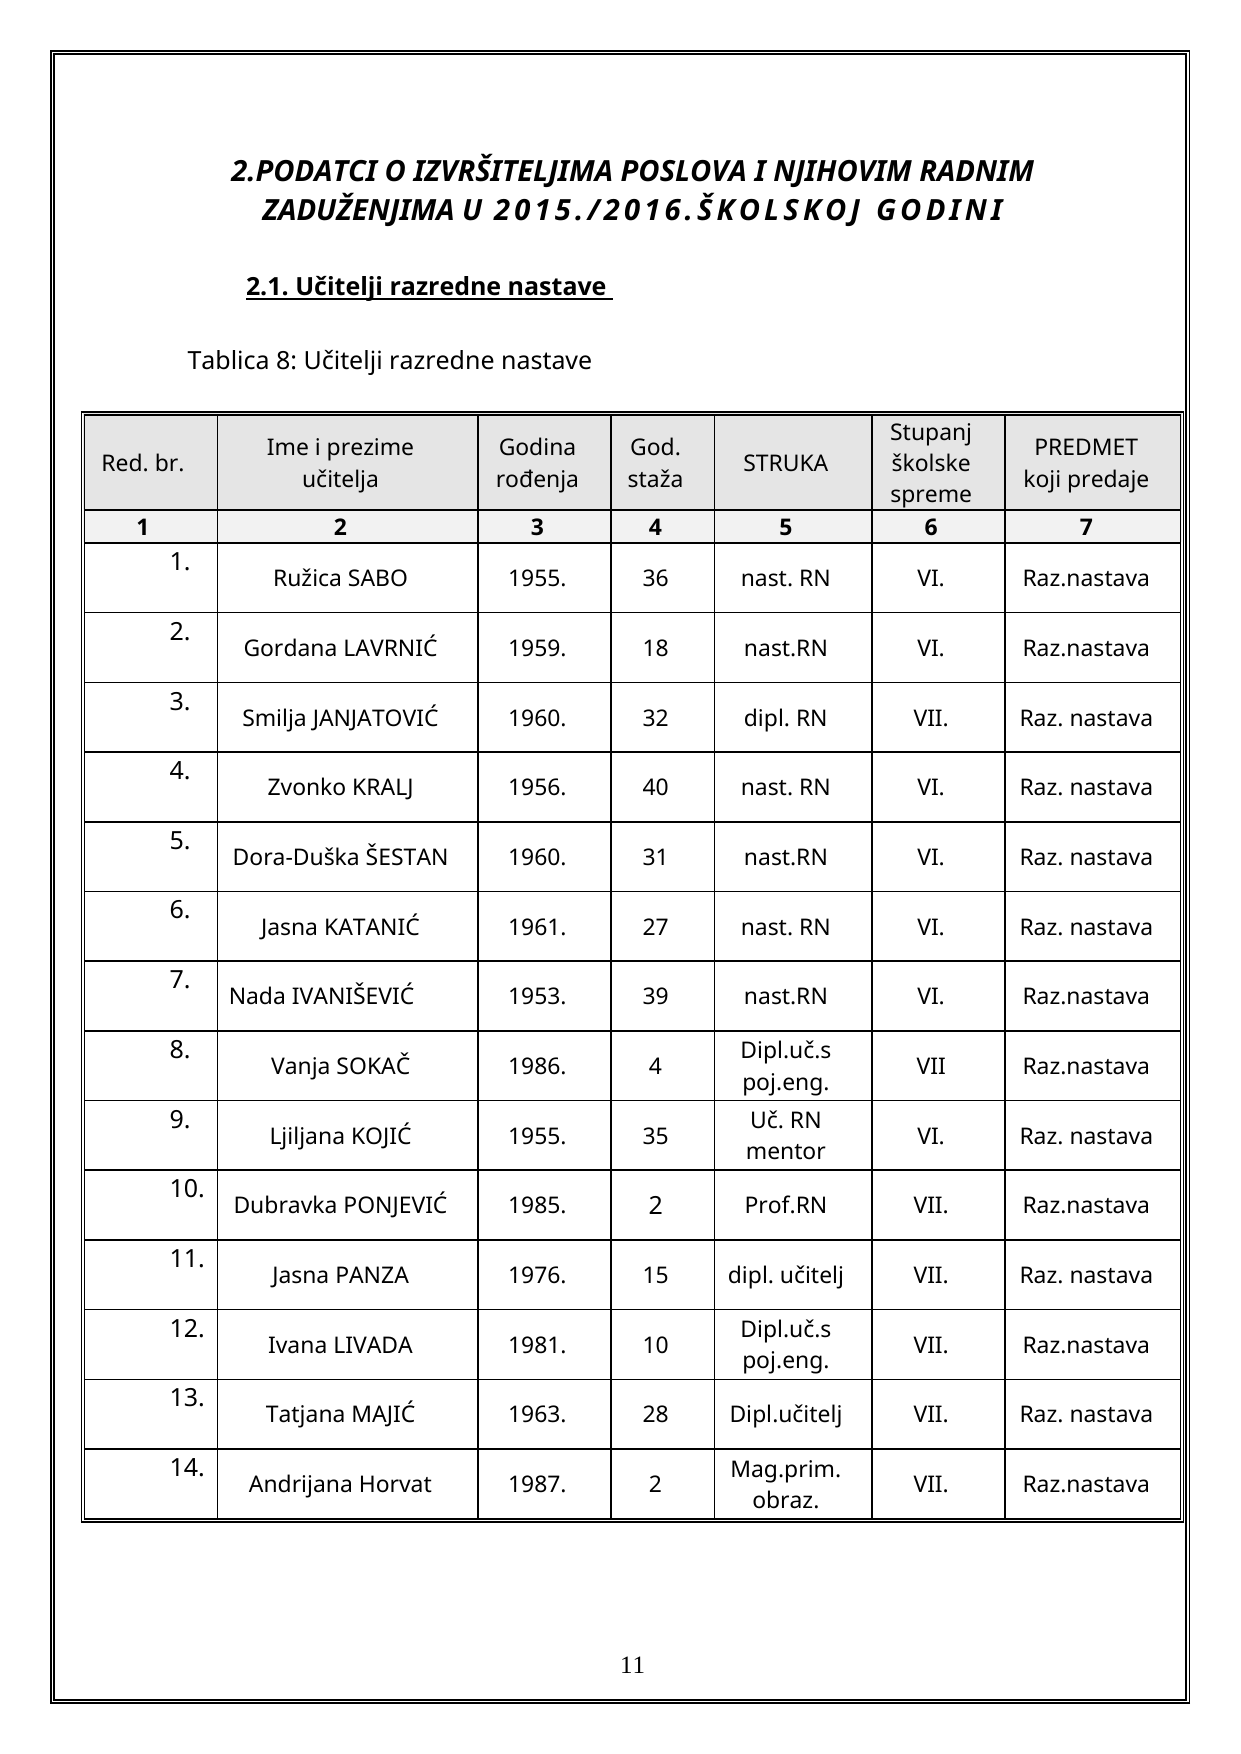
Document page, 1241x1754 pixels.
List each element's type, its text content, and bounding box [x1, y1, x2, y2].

list 2.PODATCI O IZVRŠITELJIMA POSLOVA I NJIHOVIM RADNIM ZADUŽENJIMA U 2015./2016.ŠKOLSKOJ GODINI [202, 150, 1063, 229]
table_cell Uč. RN mentor [715, 1101, 871, 1169]
table_cell 35 [612, 1101, 714, 1169]
table_cell [85, 753, 217, 821]
table_cell 18 [612, 613, 714, 682]
table_cell VI. [873, 962, 1004, 1030]
table_cell 39 [612, 962, 714, 1030]
table_cell Raz.nastava [1006, 1310, 1180, 1378]
table_cell VI. [873, 544, 1004, 612]
table_cell Dubravka PONJEVIĆ [218, 1171, 477, 1239]
table_cell Jasna PANZA [218, 1241, 477, 1309]
table_cell Zvonko KRALJ [218, 753, 477, 821]
table_cell nast.RN [715, 613, 871, 682]
table_cell Raz.nastava [1006, 962, 1180, 1030]
table_cell 1985. [479, 1171, 610, 1239]
table_cell Dora-Duška ŠESTAN [218, 823, 477, 891]
table_cell dipl. učitelj [715, 1241, 871, 1309]
table_cell Raz. nastava [1006, 1241, 1180, 1309]
table_cell Raz.nastava [1006, 1450, 1180, 1518]
table_cell 32 [612, 683, 714, 751]
table_cell VII. [873, 1380, 1004, 1448]
table_header STRUKA [715, 416, 871, 509]
table_cell Raz. nastava [1006, 753, 1180, 821]
table_cell 1987. [479, 1450, 610, 1518]
table_cell 1959. [479, 613, 610, 682]
text Tablica 8: Učitelji razredne nastave [187, 343, 1063, 377]
table_cell VII. [873, 1171, 1004, 1239]
table_header God. staža [612, 416, 714, 509]
table_cell 1960. [479, 823, 610, 891]
table_cell 27 [612, 892, 714, 960]
table_cell Ružica SABO [218, 544, 477, 612]
table_cell Nada IVANIŠEVIĆ [218, 962, 477, 1030]
table_cell [85, 1310, 217, 1378]
table_cell Prof.RN [715, 1171, 871, 1239]
table_cell [85, 613, 217, 682]
table_cell 36 [612, 544, 714, 612]
table_cell [85, 1171, 217, 1239]
table_cell 1955. [479, 1101, 610, 1169]
table_cell 5 [715, 511, 871, 542]
table_cell dipl. RN [715, 683, 871, 751]
table_cell 1 [85, 511, 217, 542]
table_header Ime i prezime učitelja [218, 416, 477, 509]
table_cell 40 [612, 753, 714, 821]
table_cell 2 [612, 1450, 714, 1518]
table_cell VI. [873, 823, 1004, 891]
table_cell Raz.nastava [1006, 613, 1180, 682]
table_cell Gordana LAVRNIĆ [218, 613, 477, 682]
table_cell [85, 962, 217, 1030]
table_cell nast. RN [715, 892, 871, 960]
table_cell [85, 892, 217, 960]
table_cell 1956. [479, 753, 610, 821]
table_cell 4 [612, 511, 714, 542]
table_header PREDMET koji predaje [1006, 416, 1180, 509]
table_cell 1963. [479, 1380, 610, 1448]
table_cell 28 [612, 1380, 714, 1448]
table_cell 3 [479, 511, 610, 542]
table_cell 10 [612, 1310, 714, 1378]
table_cell [85, 823, 217, 891]
table_cell [85, 1450, 217, 1518]
table_header Red. br. [85, 416, 217, 509]
table_cell [85, 1380, 217, 1448]
table_cell Smilja JANJATOVIĆ [218, 683, 477, 751]
table_cell [85, 1032, 217, 1100]
table_cell nast. RN [715, 544, 871, 612]
table_cell VII. [873, 683, 1004, 751]
table_cell 1981. [479, 1310, 610, 1378]
table_header Stupanj školske spreme [873, 416, 1004, 509]
table_cell VII. [873, 1450, 1004, 1518]
table_cell Raz. nastava [1006, 1380, 1180, 1448]
table_cell Tatjana MAJIĆ [218, 1380, 477, 1448]
table_cell VI. [873, 613, 1004, 682]
table_cell 1961. [479, 892, 610, 960]
table_cell nast.RN [715, 962, 871, 1030]
table_cell Vanja SOKAČ [218, 1032, 477, 1100]
table_cell VII [873, 1032, 1004, 1100]
table_cell Dipl.učitelj [715, 1380, 871, 1448]
table_cell 15 [612, 1241, 714, 1309]
table_cell Raz. nastava [1006, 823, 1180, 891]
table_cell nast.RN [715, 823, 871, 891]
table_cell Mag.prim. obraz. [715, 1450, 871, 1518]
table_cell 1955. [479, 544, 610, 612]
table_cell 1976. [479, 1241, 610, 1309]
table_cell 6 [873, 511, 1004, 542]
table_cell 31 [612, 823, 714, 891]
table_cell [85, 1241, 217, 1309]
table_cell 2 [218, 511, 477, 542]
table_cell [85, 544, 217, 612]
table_cell VI. [873, 892, 1004, 960]
list 2.1. Učitelji razredne nastave [246, 269, 1063, 303]
table_cell 7 [1006, 511, 1180, 542]
table_cell 4 [612, 1032, 714, 1100]
table_cell 2 [612, 1171, 714, 1239]
table_cell Dipl.uč.s poj.eng. [715, 1310, 871, 1378]
table_cell 1960. [479, 683, 610, 751]
table_cell VII. [873, 1310, 1004, 1378]
table_cell 1953. [479, 962, 610, 1030]
table_cell Raz. nastava [1006, 892, 1180, 960]
table_cell VII. [873, 1241, 1004, 1309]
table_cell Dipl.uč.s poj.eng. [715, 1032, 871, 1100]
table_cell Raz.nastava [1006, 1171, 1180, 1239]
table_cell Raz.nastava [1006, 544, 1180, 612]
table_cell Ivana LIVADA [218, 1310, 477, 1378]
table_cell Raz. nastava [1006, 1101, 1180, 1169]
table_cell [85, 683, 217, 751]
table_cell Jasna KATANIĆ [218, 892, 477, 960]
table_cell [85, 1101, 217, 1169]
table_cell Ljiljana KOJIĆ [218, 1101, 477, 1169]
table_cell VI. [873, 1101, 1004, 1169]
table_cell 1986. [479, 1032, 610, 1100]
table_cell Raz.nastava [1006, 1032, 1180, 1100]
table_cell VI. [873, 753, 1004, 821]
table_header Godina rođenja [479, 416, 610, 509]
table_cell Raz. nastava [1006, 683, 1180, 751]
table_cell nast. RN [715, 753, 871, 821]
table_cell Andrijana Horvat [218, 1450, 477, 1518]
